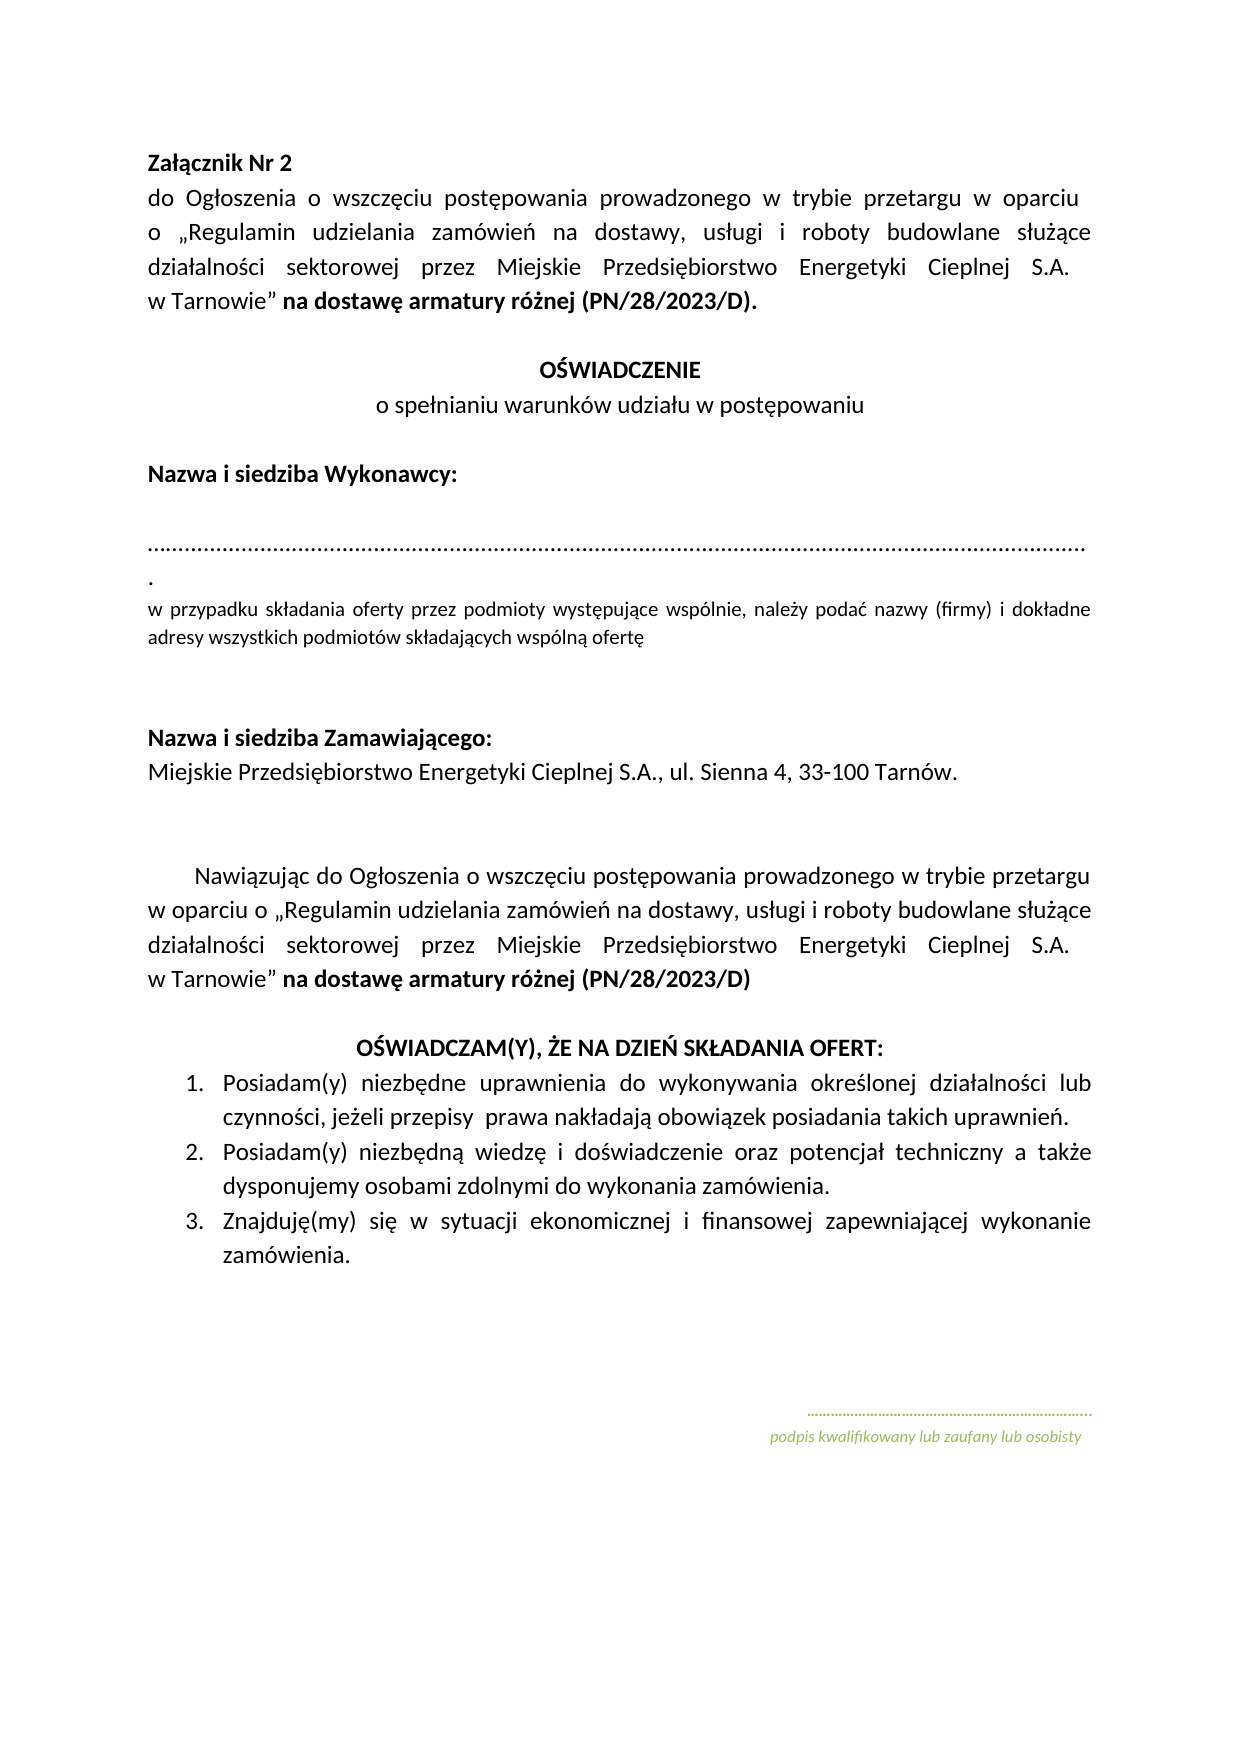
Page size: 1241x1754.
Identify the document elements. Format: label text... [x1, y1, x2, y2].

text OŚWIADCZAM(Y), ŻE NA DZIEŃ SKŁADANIA OFERT: [148, 1032, 1093, 1063]
text o spełnianiu warunków udziału w postępowaniu [148, 389, 1093, 419]
text …................................................................................................................................................... [148, 527, 1093, 592]
text Nawiązując do Ogłoszenia o wszczęciu postępowania prowadzonego w trybie przetargu w oparciu o „Regulamin udzielania zamówień na dostawy, usługi i roboty budowlane służące działalności sektorowej przez Miejskie Przedsiębiorstwo Energetyki Cieplnej S.A. w Tarnowie” na dostawę armatury różnej (PN/28/2023/D) [148, 860, 1093, 994]
text OŚWIADCZENIE [148, 354, 1093, 385]
text ……………………………………………………………... [621, 1360, 1093, 1422]
text Miejskie Przedsiębiorstwo Energetyki Cieplnej S.A., ul. Sienna 4, 33-100 Tarnów. [148, 757, 1093, 787]
list Posiadam(y) niezbędne uprawnienia do wykonywania określonej działalności lub czynności, jeżeli przepisy prawa nakładają obowiązek posiadania takich uprawnień. [185, 1067, 1093, 1132]
text podpis kwalifikowany lub zaufany lub osobisty [650, 1426, 1093, 1446]
text do Ogłoszenia o wszczęciu postępowania prowadzonego w trybie przetargu w oparciu o „Regulamin udzielania zamówień na dostawy, usługi i roboty budowlane służące działalności sektorowej przez Miejskie Przedsiębiorstwo Energetyki Cieplnej S.A. w Tarnowie” na dostawę armatury różnej (PN/28/2023/D). [148, 182, 1093, 316]
text Nazwa i siedziba Wykonawcy: [148, 458, 1093, 488]
text Załącznik Nr 2 [148, 148, 1093, 178]
text Nazwa i siedziba Zamawiającego: [148, 722, 1093, 753]
text w przypadku składania oferty przez podmioty występujące wspólnie, należy podać nazwy (firmy) i dokładne adresy wszystkich podmiotów składających wspólną ofertę [148, 596, 1093, 650]
list Posiadam(y) niezbędną wiedzę i doświadczenie oraz potencjał techniczny a także dysponujemy osobami zdolnymi do wykonania zamówienia. [185, 1136, 1093, 1201]
list Znajduję(my) się w sytuacji ekonomicznej i finansowej zapewniającej wykonanie zamówienia. [185, 1205, 1093, 1270]
